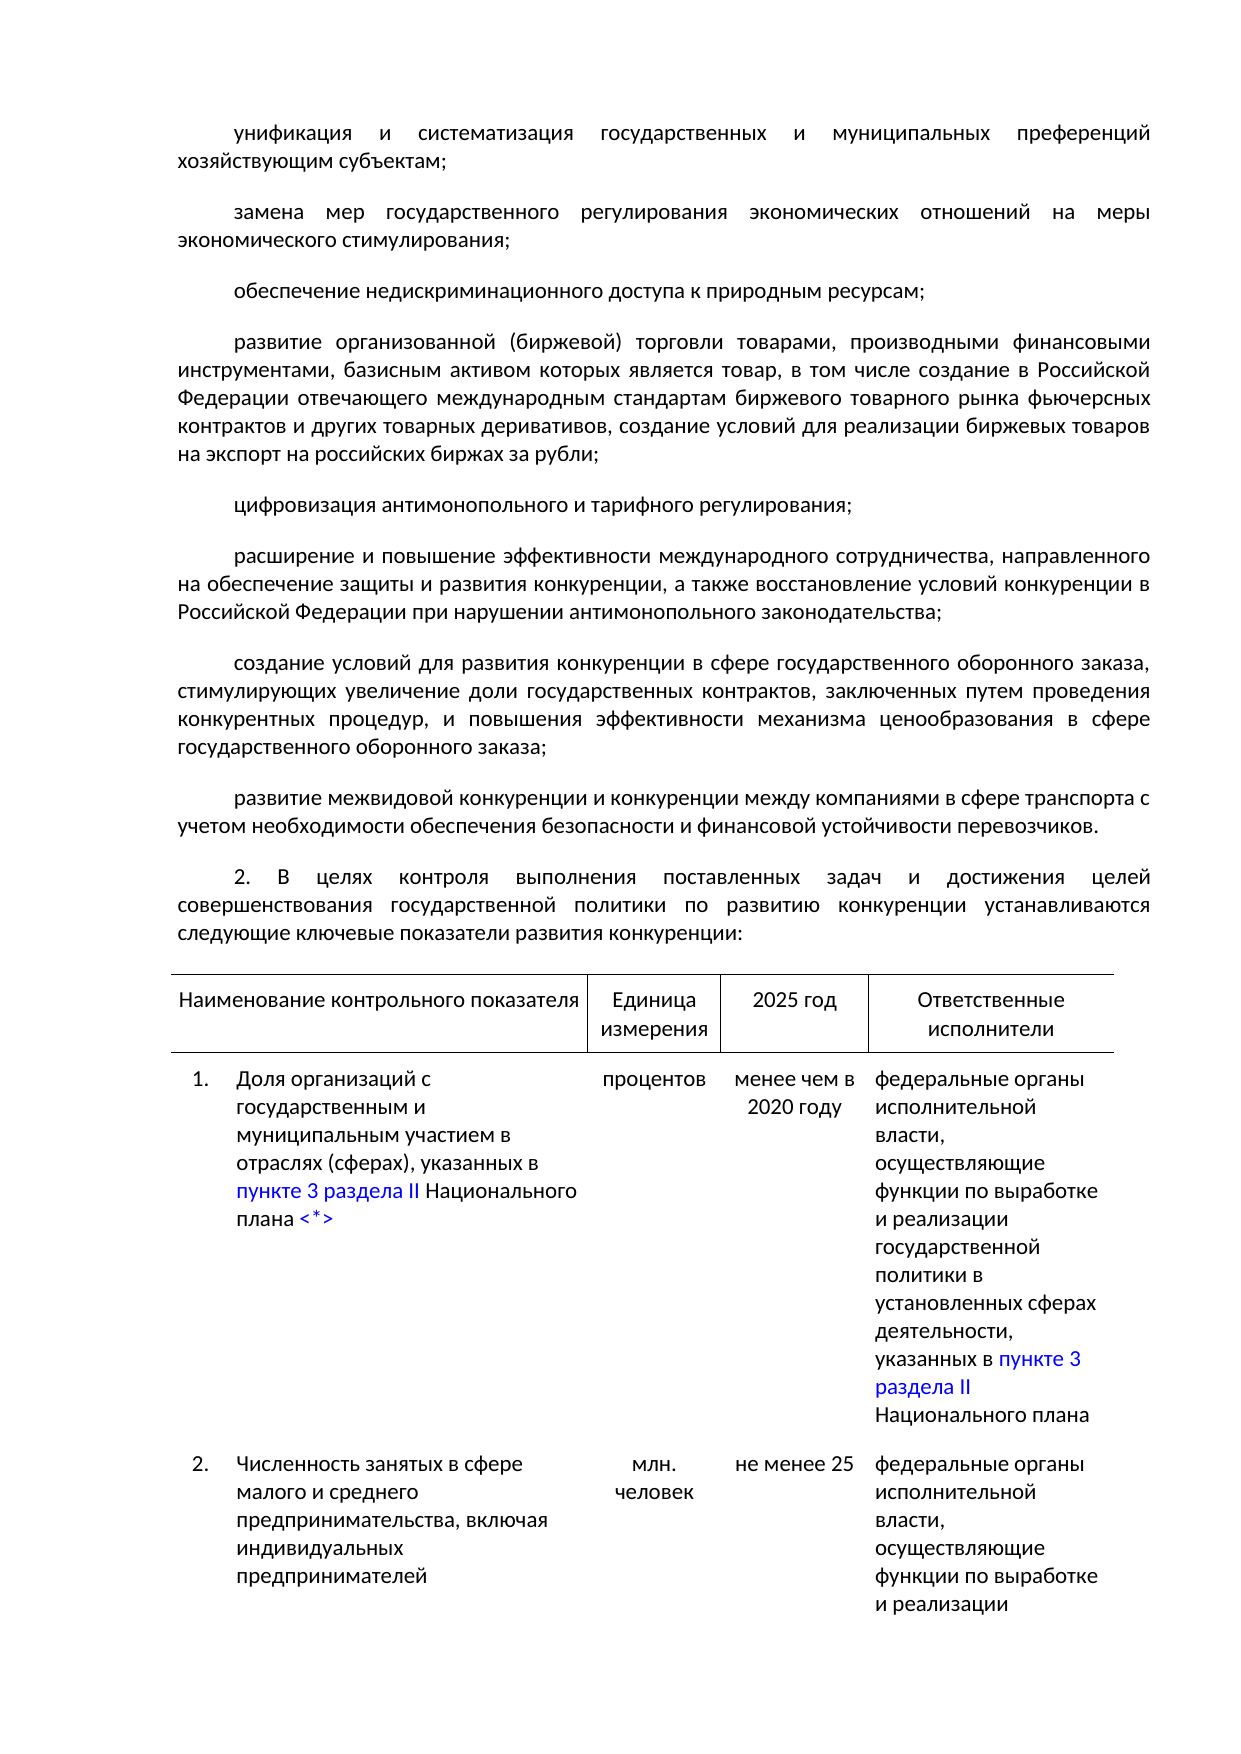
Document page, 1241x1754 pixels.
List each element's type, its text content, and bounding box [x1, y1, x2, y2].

text унификация и систематизация государственных и муниципальных преференций хозяйствующим субъектам; [177, 118, 1152, 174]
text обеспечение недискриминационного доступа к природным ресурсам; [177, 276, 1152, 304]
text 2. В целях контроля выполнения поставленных задач и достижения целей совершенствования государственной политики по развитию конкуренции устанавливаются следующие ключевые показатели развития конкуренции: [177, 862, 1152, 946]
text расширение и повышение эффективности международного сотрудничества, направленного на обеспечение защиты и развития конкуренции, а также восстановление условий конкуренции в Российской Федерации при нарушении антимонопольного законодательства; [177, 541, 1152, 625]
table_cell Доля организаций с государственным и муниципальным участием в отраслях (сферах), указанных в пункте 3 раздела II Национального плана <*> [230, 1053, 588, 1439]
text цифровизация антимонопольного и тарифного регулирования; [177, 490, 1152, 518]
table_header 2025 год [721, 975, 868, 1052]
text создание условий для развития конкуренции в сфере государственного оборонного заказа, стимулирующих увеличение доли государственных контрактов, заключенных путем проведения конкурентных процедур, и повышения эффективности механизма ценообразования в сфере государственного оборонного заказа; [177, 648, 1152, 760]
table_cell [868, 1439, 1114, 1628]
text замена мер государственного регулирования экономических отношений на меры экономического стимулирования; [177, 197, 1152, 253]
table_header Ответственные исполнители [869, 975, 1114, 1052]
table_cell 2. [171, 1439, 230, 1628]
table_cell менее чем в 2020 году [721, 1053, 868, 1439]
table_cell 1. [171, 1053, 230, 1439]
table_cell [230, 1439, 588, 1628]
table_header Единица измерения [588, 975, 720, 1052]
table_cell не менее 25 [721, 1439, 868, 1628]
text развитие организованной (биржевой) торговли товарами, производными финансовыми инструментами, базисным активом которых является товар, в том числе создание в Российской Федерации отвечающего международным стандартам биржевого товарного рынка фьючерсных контрактов и других товарных деривативов, создание условий для реализации биржевых товаров на экспорт на российских биржах за рубли; [177, 327, 1152, 467]
text развитие межвидовой конкуренции и конкуренции между компаниями в сфере транспорта с учетом необходимости обеспечения безопасности и финансовой устойчивости перевозчиков. [177, 783, 1152, 839]
table_header Наименование контрольного показателя [171, 975, 587, 1052]
table_cell млн. человек [588, 1439, 721, 1628]
table_cell процентов [588, 1053, 721, 1439]
